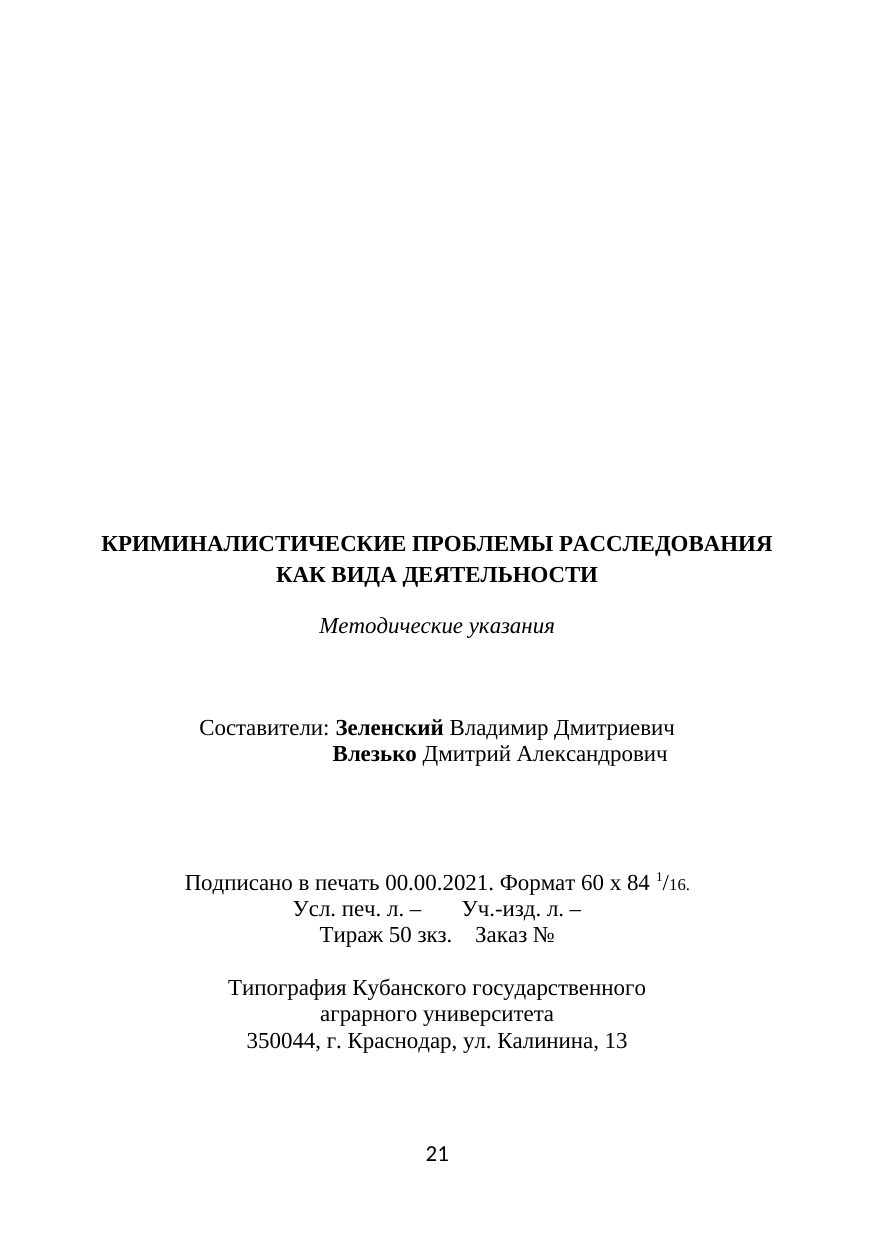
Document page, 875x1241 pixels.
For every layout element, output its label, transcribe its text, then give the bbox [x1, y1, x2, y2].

text КРИМИНАЛИСТИЧЕСКИЕ ПРОБЛЕМЫ РАССЛЕДОВАНИЯ КАК ВИДА ДЕЯТЕЛЬНОСТИ [100, 531, 774, 587]
text Типография Кубанского государственного [100, 974, 774, 1000]
text Влезько Дмитрий Александрович [100, 740, 774, 767]
text Методические указания [100, 612, 774, 638]
text Усл. печ. л. – Уч.-изд. л. – [100, 895, 774, 921]
text аграрного университета [100, 1000, 774, 1027]
text Подписано в печать 00.00.2021. Формат 60 х 84 1/16. [100, 869, 774, 895]
text Составители: Зеленский Владимир Дмитриевич [100, 714, 774, 740]
text 350044, г. Краснодар, ул. Калинина, 13 [100, 1027, 774, 1053]
text Тираж 50 зкз. Заказ № [100, 921, 774, 948]
